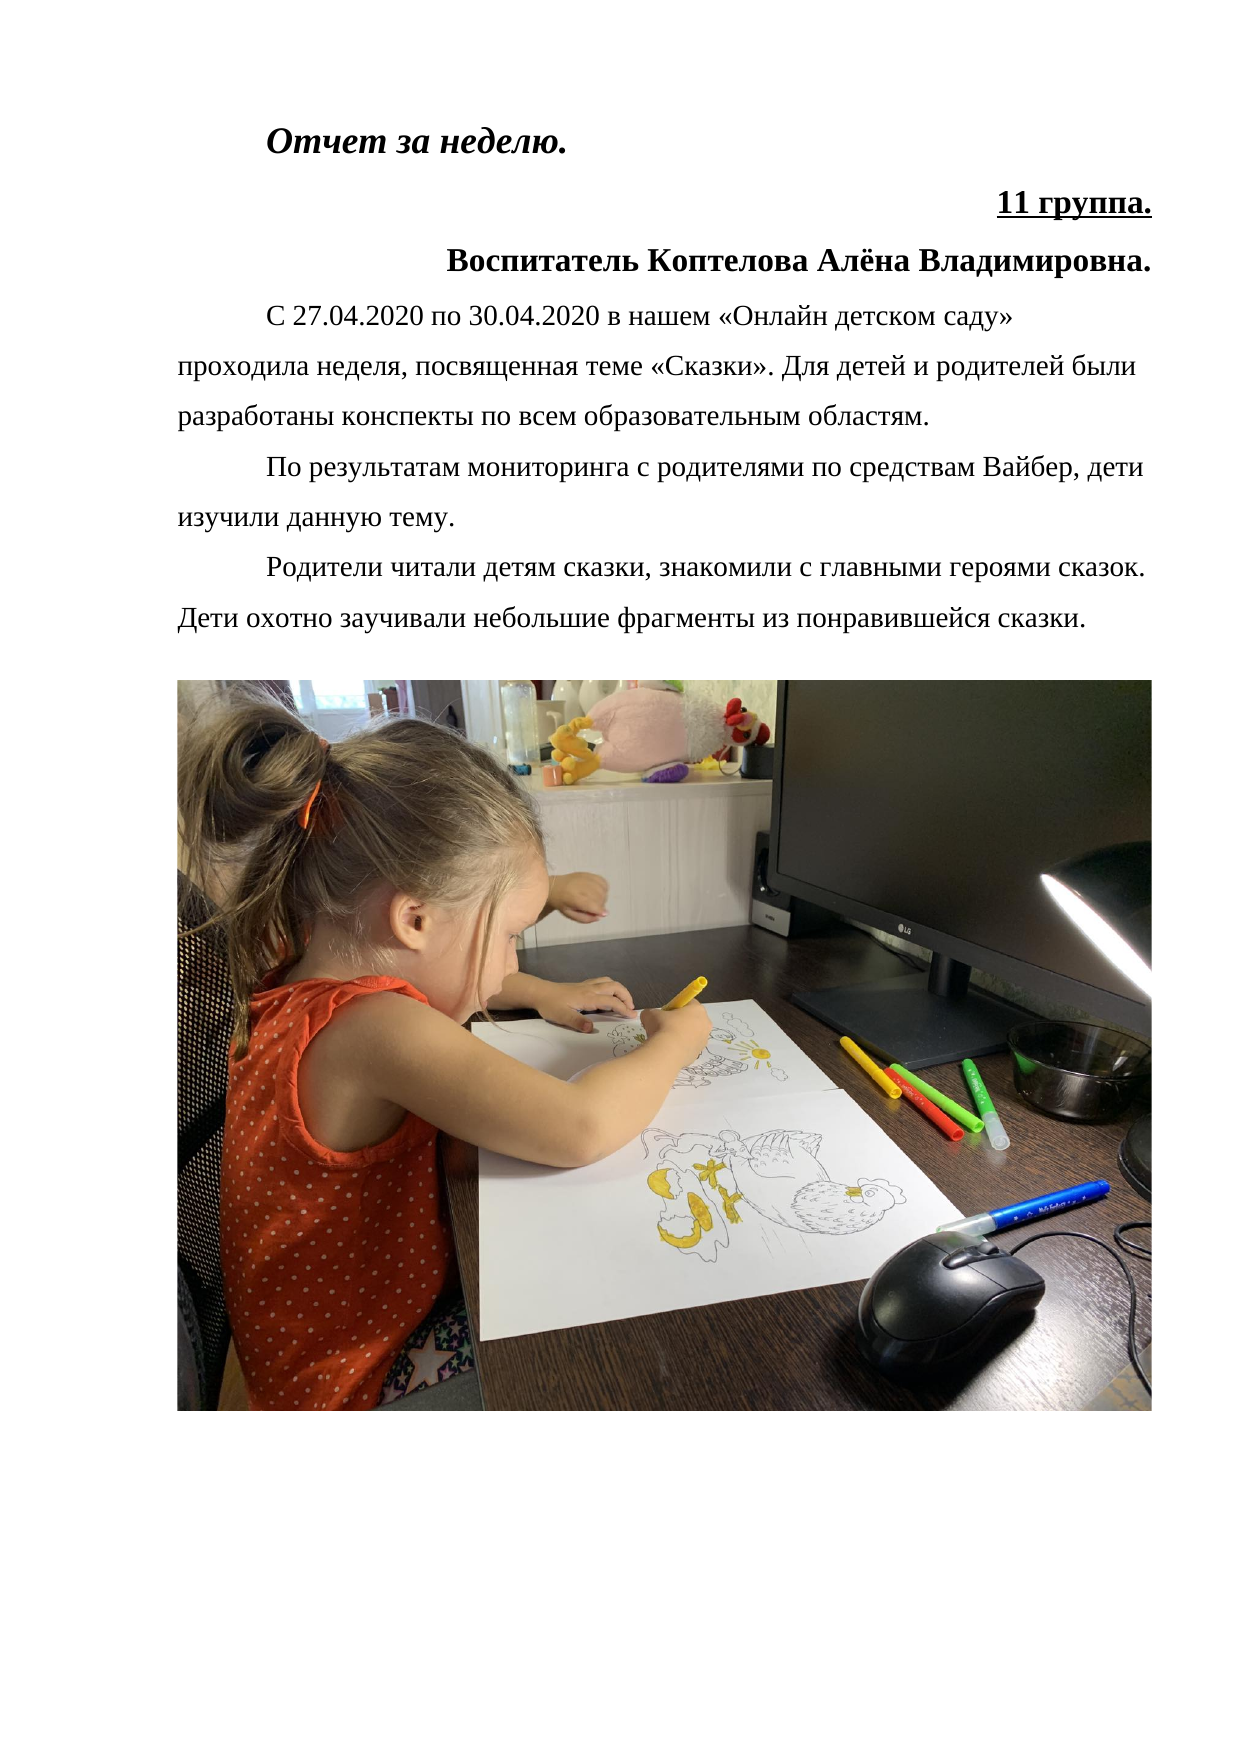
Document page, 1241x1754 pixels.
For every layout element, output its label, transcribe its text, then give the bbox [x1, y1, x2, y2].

text По результатам мониторинга с родителями по средствам Вайбер, дети изучили данную тему. [177, 449, 1152, 533]
picture [177, 680, 1152, 1411]
text Родители читали детям сказки, знакомили с главными героями сказок. Дети охотно заучивали небольшие фрагменты из понравившейся сказки. [177, 549, 1152, 633]
text 11 группа. [177, 183, 1152, 221]
text Воспитатель Коптелова Алёна Владимировна. [177, 240, 1152, 279]
text Отчет за неделю. [177, 118, 1152, 161]
text С 27.04.2020 по 30.04.2020 в нашем «Онлайн детском саду» проходила неделя, посвященная теме «Сказки». Для детей и родителей были разработаны конспекты по всем образовательным областям. [177, 298, 1152, 432]
